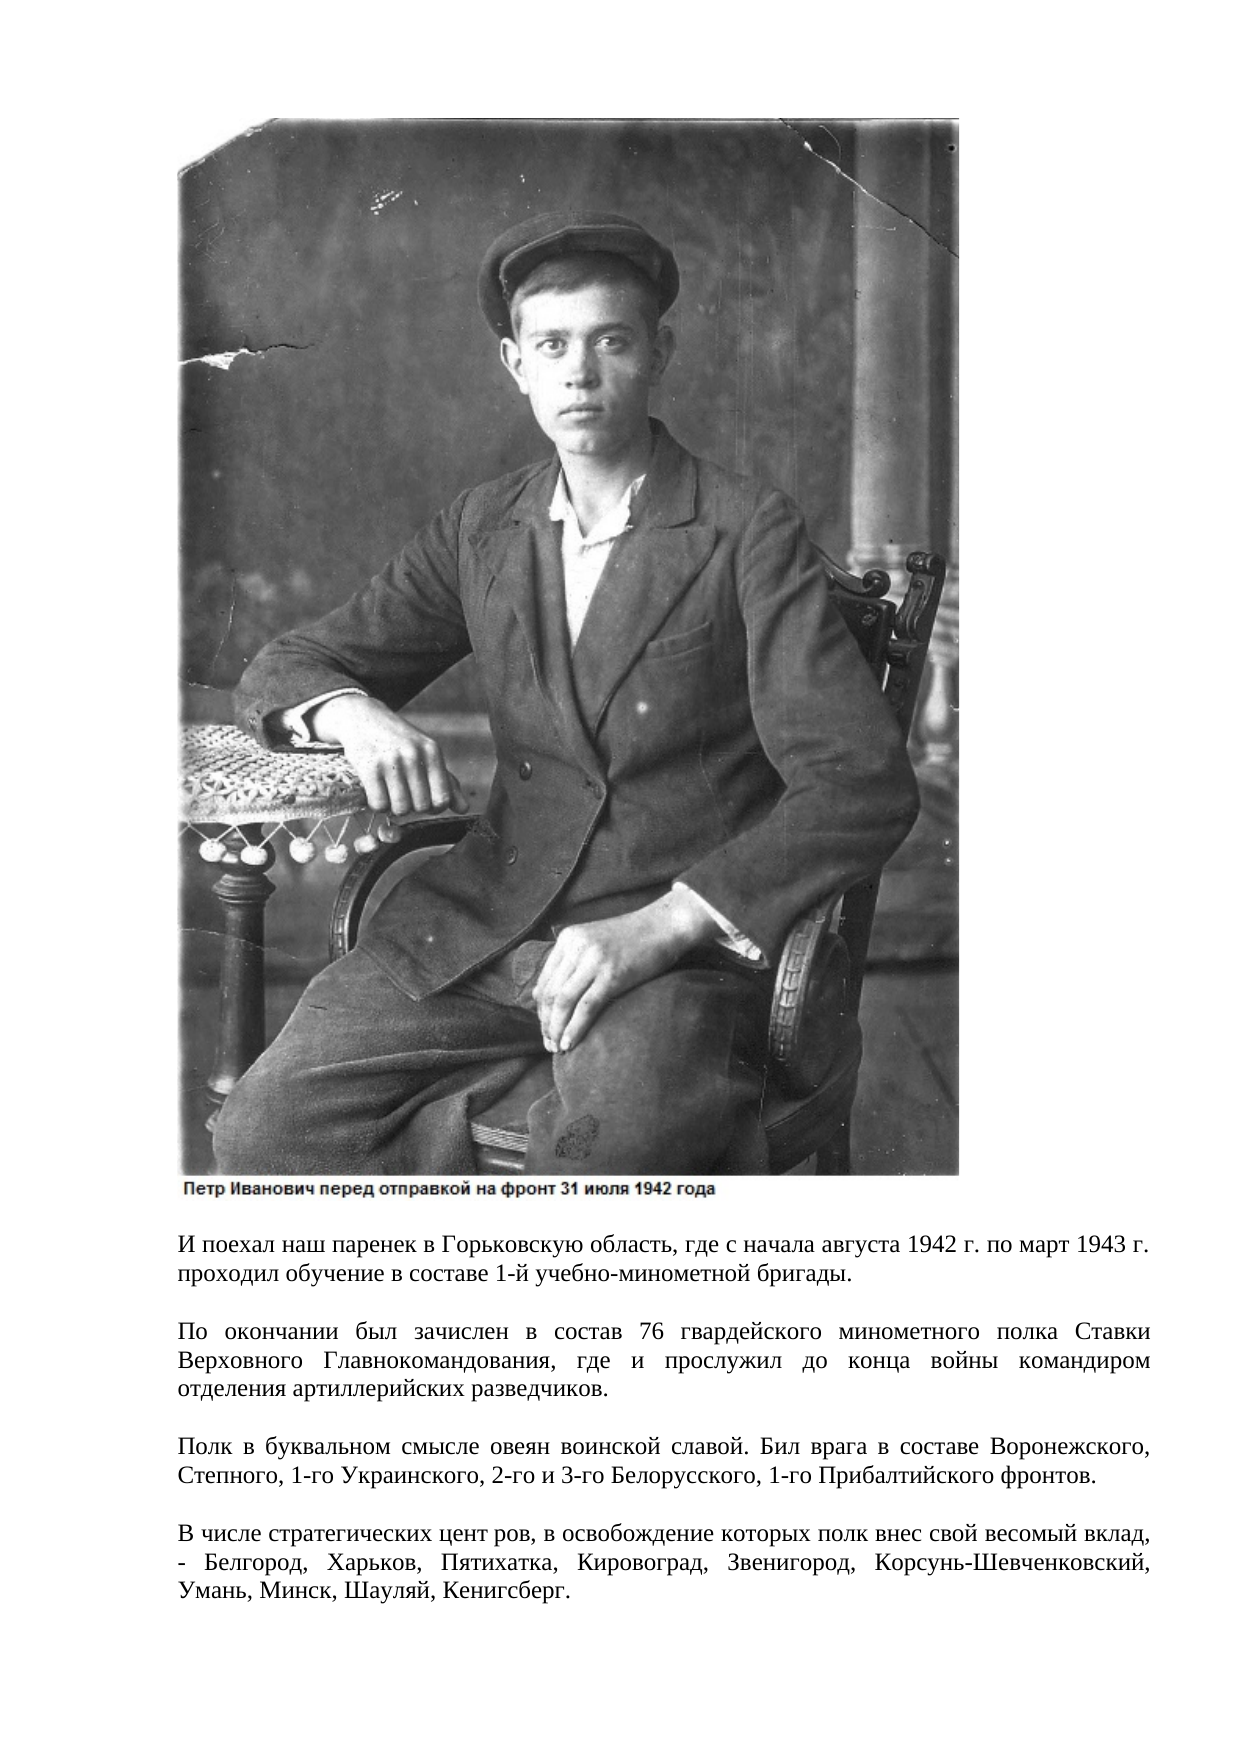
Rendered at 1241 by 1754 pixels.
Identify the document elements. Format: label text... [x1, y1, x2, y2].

picture [177, 118, 960, 1201]
text В числе стратегических цент ров, в освобождение которых полк внес свой весомый вклад, - Белгород, Харьков, Пятихатка, Кировоград, Звенигород, Корсунь-Шевченковский, Умань, Минск, Шауляй, Кенигсберг. [177, 1518, 1152, 1604]
text Полк в буквальном смысле овеян воинской славой. Бил врага в составе Воронежского, Степного, 1-го Украинского, 2-го и 3-го Белорусского, 1-го Прибалтийского фронтов. [177, 1431, 1152, 1489]
text И поехал наш паренек в Горьковскую область, где с начала августа 1942 г. по март 1943 г. проходил обучение в составе 1-й учебно-минометной бригады. [177, 1229, 1152, 1287]
text По окончании был зачислен в состав 76 гвардейского минометного полка Ставки Верховного Главнокомандования, где и прослужил до конца войны командиром отделения артиллерийских разведчиков. [177, 1316, 1152, 1402]
